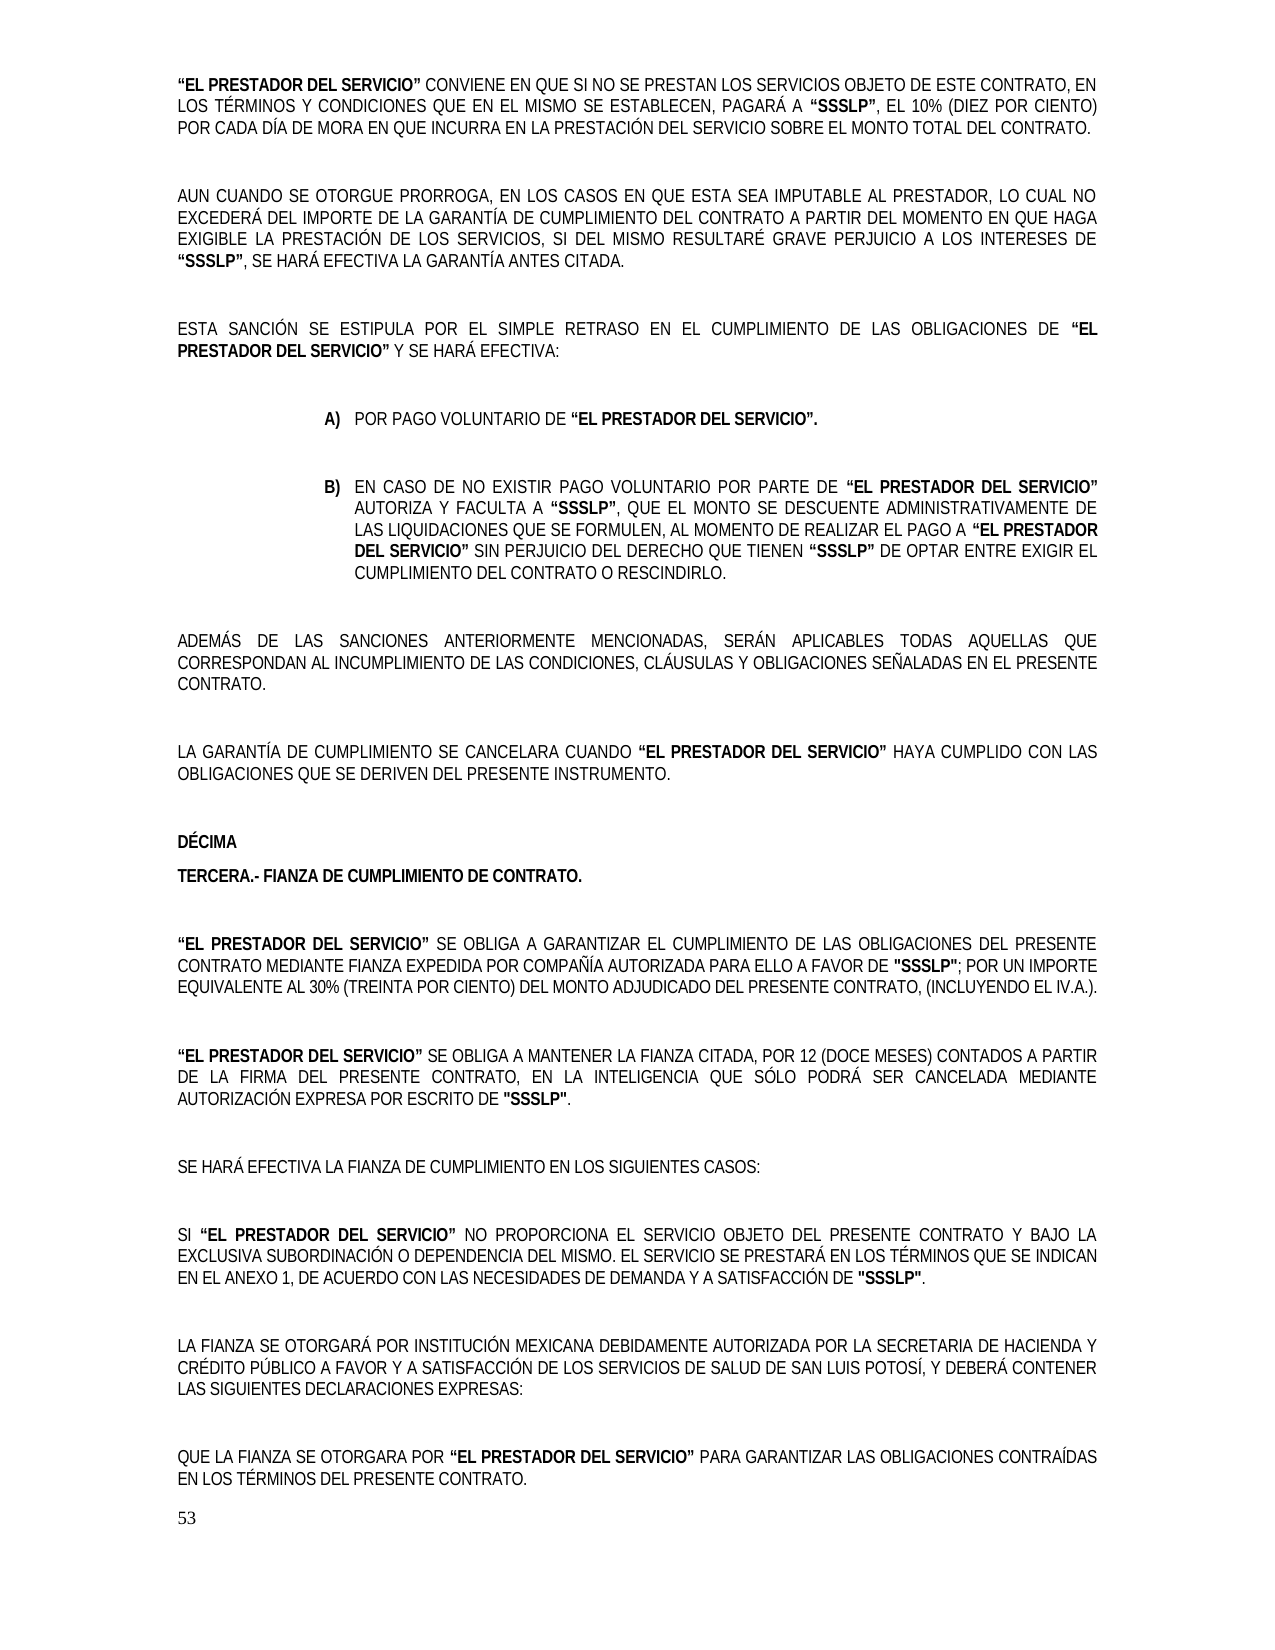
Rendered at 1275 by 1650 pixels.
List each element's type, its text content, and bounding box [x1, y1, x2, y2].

text B) EN CASO DE NO EXISTIR PAGO VOLUNTARIO POR PARTE DE “EL PRESTADOR DEL SERVICIO” AUTORIZA Y FACULTA A “SSSLP”, QUE EL MONTO SE DESCUENTE ADMINISTRATIVAMENTE DE LAS LIQUIDACIONES QUE SE FORMULEN, AL MOMENTO DE REALIZAR EL PAGO A “EL PRESTADOR DEL SERVICIO” SIN PERJUICIO DEL DERECHO QUE TIENEN “SSSLP” DE OPTAR ENTRE EXIGIR EL CUMPLIMIENTO DEL CONTRATO O RESCINDIRLO. [324, 476, 1098, 583]
text “EL PRESTADOR DEL SERVICIO” SE OBLIGA A MANTENER LA FIANZA CITADA, POR 12 (DOCE MESES) CONTADOS A PARTIR DE LA FIRMA DEL PRESENTE CONTRATO, EN LA INTELIGENCIA QUE SÓLO PODRÁ SER CANCELADA MEDIANTE AUTORIZACIÓN EXPRESA POR ESCRITO DE "SSSLP". [177, 1044, 1098, 1109]
text LA FIANZA SE OTORGARÁ POR INSTITUCIÓN MEXICANA DEBIDAMENTE AUTORIZADA POR LA SECRETARIA DE HACIENDA Y CRÉDITO PÚBLICO A FAVOR Y A SATISFACCIÓN DE LOS SERVICIOS DE SALUD DE SAN LUIS POTOSÍ, Y DEBERÁ CONTENER LAS SIGUIENTES DECLARACIONES EXPRESAS: [177, 1335, 1098, 1400]
text SE HARÁ EFECTIVA LA FIANZA DE CUMPLIMIENTO EN LOS SIGUIENTES CASOS: [177, 1156, 1098, 1177]
text QUE LA FIANZA SE OTORGARA POR “EL PRESTADOR DEL SERVICIO” PARA GARANTIZAR LAS OBLIGACIONES CONTRAÍDAS EN LOS TÉRMINOS DEL PRESENTE CONTRATO. [177, 1446, 1098, 1489]
text DÉCIMA [177, 831, 1098, 853]
text TERCERA.- FIANZA DE CUMPLIMIENTO DE CONTRATO. [177, 865, 1098, 887]
text SI “EL PRESTADOR DEL SERVICIO” NO PROPORCIONA EL SERVICIO OBJETO DEL PRESENTE CONTRATO Y BAJO LA EXCLUSIVA SUBORDINACIÓN O DEPENDENCIA DEL MISMO. EL SERVICIO SE PRESTARÁ EN LOS TÉRMINOS QUE SE INDICAN EN EL ANEXO 1, DE ACUERDO CON LAS NECESIDADES DE DEMANDA Y A SATISFACCIÓN DE "SSSLP". [177, 1224, 1098, 1288]
text ADEMÁS DE LAS SANCIONES ANTERIORMENTE MENCIONADAS, SERÁN APLICABLES TODAS AQUELLAS QUE CORRESPONDAN AL INCUMPLIMIENTO DE LAS CONDICIONES, CLÁUSULAS Y OBLIGACIONES SEÑALADAS EN EL PRESENTE CONTRATO. [177, 630, 1098, 695]
text ESTA SANCIÓN SE ESTIPULA POR EL SIMPLE RETRASO EN EL CUMPLIMIENTO DE LAS OBLIGACIONES DE “EL PRESTADOR DEL SERVICIO” Y SE HARÁ EFECTIVA: [177, 318, 1098, 361]
text “EL PRESTADOR DEL SERVICIO” CONVIENE EN QUE SI NO SE PRESTAN LOS SERVICIOS OBJETO DE ESTE CONTRATO, EN LOS TÉRMINOS Y CONDICIONES QUE EN EL MISMO SE ESTABLECEN, PAGARÁ A “SSSLP”, EL 10% (DIEZ POR CIENTO) POR CADA DÍA DE MORA EN QUE INCURRA EN LA PRESTACIÓN DEL SERVICIO SOBRE EL MONTO TOTAL DEL CONTRATO. [30, 74, 1098, 138]
text LA GARANTÍA DE CUMPLIMIENTO SE CANCELARA CUANDO “EL PRESTADOR DEL SERVICIO” HAYA CUMPLIDO CON LAS OBLIGACIONES QUE SE DERIVEN DEL PRESENTE INSTRUMENTO. [177, 741, 1098, 784]
text “EL PRESTADOR DEL SERVICIO” SE OBLIGA A GARANTIZAR EL CUMPLIMIENTO DE LAS OBLIGACIONES DEL PRESENTE CONTRATO MEDIANTE FIANZA EXPEDIDA POR COMPAÑÍA AUTORIZADA PARA ELLO A FAVOR DE "SSSLP"; POR UN IMPORTE EQUIVALENTE AL 30% (TREINTA POR CIENTO) DEL MONTO ADJUDICADO DEL PRESENTE CONTRATO, (INCLUYENDO EL IV.A.). [177, 933, 1098, 998]
text AUN CUANDO SE OTORGUE PRORROGA, EN LOS CASOS EN QUE ESTA SEA IMPUTABLE AL PRESTADOR, LO CUAL NO EXCEDERÁ DEL IMPORTE DE LA GARANTÍA DE CUMPLIMIENTO DEL CONTRATO A PARTIR DEL MOMENTO EN QUE HAGA EXIGIBLE LA PRESTACIÓN DE LOS SERVICIOS, SI DEL MISMO RESULTARÉ GRAVE PERJUICIO A LOS INTERESES DE “SSSLP”, SE HARÁ EFECTIVA LA GARANTÍA ANTES CITADA. [177, 185, 1098, 271]
text A) POR PAGO VOLUNTARIO DE “EL PRESTADOR DEL SERVICIO”. [324, 408, 1098, 429]
